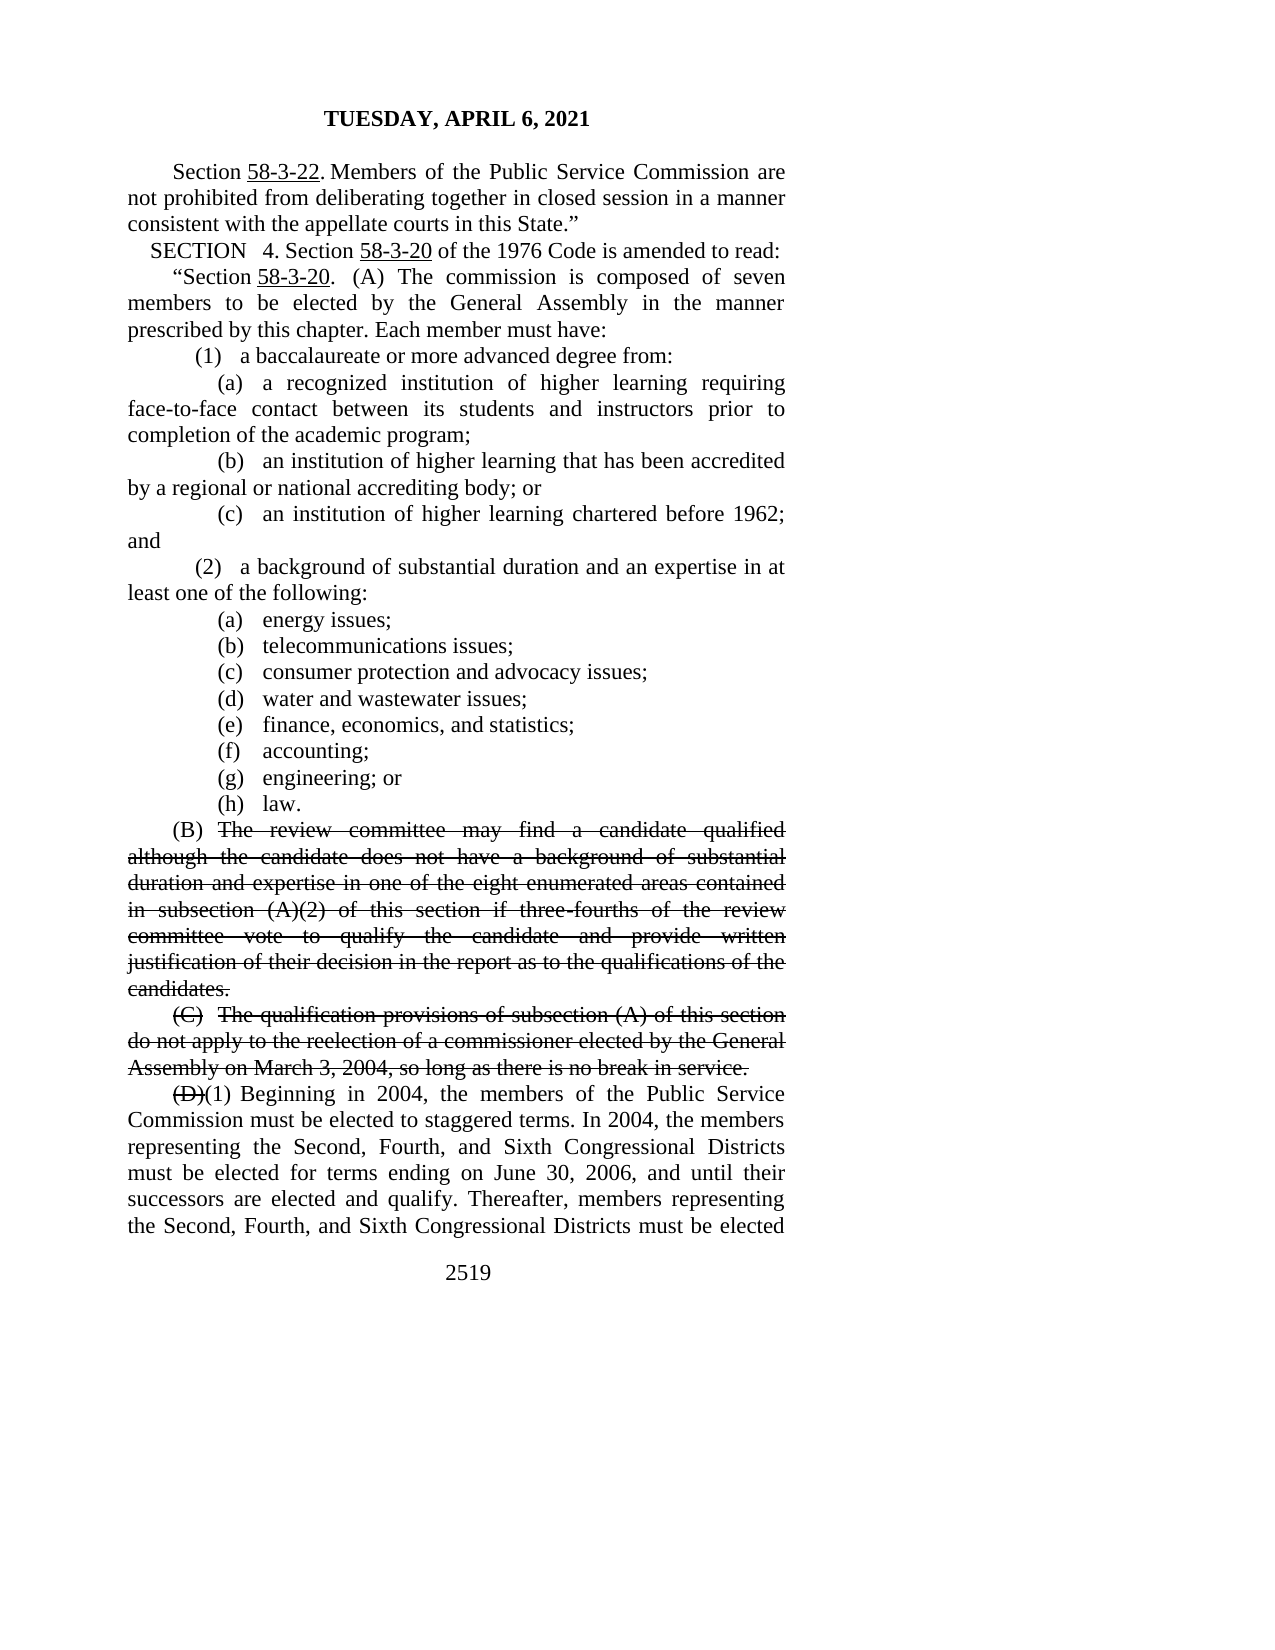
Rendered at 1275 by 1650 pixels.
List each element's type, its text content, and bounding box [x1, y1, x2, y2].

text (g) engineering; or [127, 764, 786, 790]
text (a) energy issues; [127, 606, 786, 632]
text (2) a background of substantial duration and an expertise in at least one of the following: [127, 553, 786, 606]
text (C) The qualification provisions of subsection (A) of this section do not apply to the reelection of a commissioner elected by the General Assembly on March 3, 2004, so long as there is no break in service. [127, 1043, 786, 1080]
text (b) an institution of higher learning that has been accredited by a regional or national accrediting body; or [127, 448, 786, 500]
text SECTION 4. Section 58-3-20 of the 1976 Code is amended to read: [127, 237, 786, 263]
text (h) law. [127, 790, 786, 817]
text Section 58-3-22. Members of the Public Service Commission are not prohibited from deliberating together in closed session in a manner consistent with the appellate courts in this State.” [127, 158, 786, 237]
text (f) accounting; [127, 737, 786, 764]
text “Section 58-3-20. (A) The commission is composed of seven members to be elected by the General Assembly in the manner prescribed by this chapter. Each member must have: [127, 263, 786, 342]
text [127, 1080, 786, 1238]
text (B) The review committee may find a candidate qualified although the candidate does not have a background of substantial duration and expertise in one of the eight enumerated areas contained in subsection (A)(2) of this section if three-fourths of the review committee vote to qualify the candidate and provide written justification of their decision in the report as to the qualifications of the candidates. [127, 817, 786, 857]
text (e) finance, economics, and statistics; [127, 711, 786, 737]
text (c) an institution of higher learning chartered before 1962; and [127, 500, 786, 553]
text (1) a baccalaureate or more advanced degree from: [127, 342, 786, 368]
text (c) consumer protection and advocacy issues; [127, 658, 786, 685]
text (b) telecommunications issues; [127, 632, 786, 658]
text (d) water and wastewater issues; [127, 685, 786, 711]
text (a) a recognized institution of higher learning requiring face-to-face contact between its students and instructors prior to completion of the academic program; [127, 368, 786, 448]
text (C) The qualification provisions of subsection (A) of this section do not apply to the reelection of a commissioner elected by the General Assembly on March 3, 2004, so long as there is no break in service. [127, 1001, 786, 1042]
